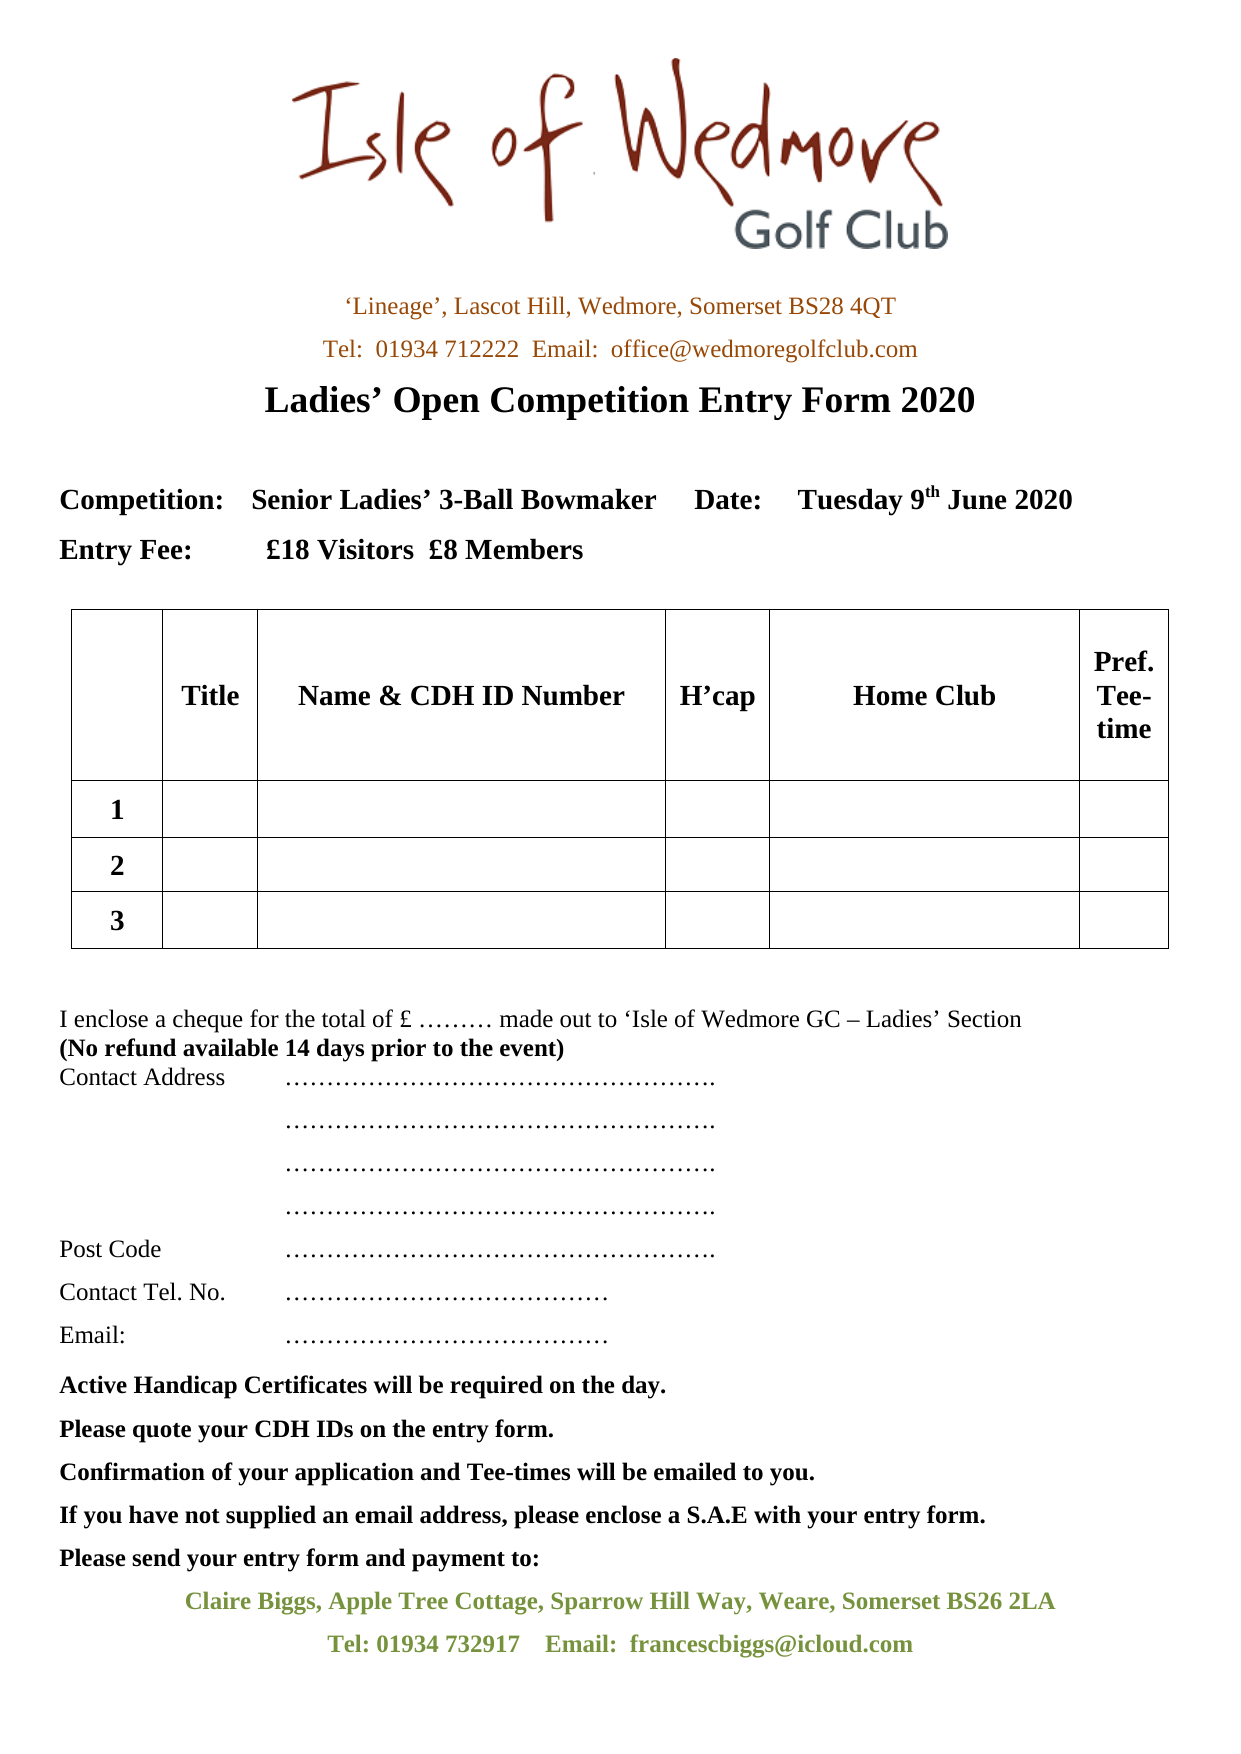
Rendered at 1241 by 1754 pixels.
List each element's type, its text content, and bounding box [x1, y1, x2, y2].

table_cell 1 [72, 781, 162, 837]
table_header Title [163, 610, 257, 780]
text Tel: 01934 712222 Email: office@wedmoregolfclub.com [59, 334, 1181, 363]
table_cell 2 [72, 838, 162, 891]
table_cell [666, 838, 769, 891]
text Email: ………………………………… [59, 1320, 1181, 1349]
table_cell [163, 838, 257, 891]
table_cell [1080, 838, 1168, 891]
text ……………………………………………. [59, 1148, 1181, 1177]
table_cell [163, 892, 257, 948]
text Post Code ……………………………………………. [59, 1234, 1181, 1263]
text If you have not supplied an email address, please enclose a S.A.E with your entry form. [59, 1500, 1181, 1529]
text Tel: 01934 732917 Email: francescbiggs@icloud.com [59, 1629, 1181, 1658]
table_cell [258, 892, 665, 948]
text Contact Address ……………………………………………. [59, 1062, 1181, 1090]
table_header Pref. Tee-time [1080, 610, 1168, 780]
table_cell [258, 838, 665, 891]
text Entry Fee: £18 Visitors £8 Members [59, 532, 1181, 566]
table_cell [1080, 892, 1168, 948]
table_cell [666, 892, 769, 948]
table_header Name & CDH ID Number [258, 610, 665, 780]
text ……………………………………………. [59, 1105, 1181, 1133]
table_cell [666, 781, 769, 837]
table_cell 3 [72, 892, 162, 948]
table_header H’cap [666, 610, 769, 780]
text I enclose a cheque for the total of £ ……… made out to ‘Isle of Wedmore GC – Ladies’ Section [59, 1004, 1181, 1033]
table_header [72, 610, 162, 780]
text Claire Biggs, Apple Tree Cottage, Sparrow Hill Way, Weare, Somerset BS26 2LA [59, 1586, 1181, 1615]
text ‘Lineage’, Lascot Hill, Wedmore, Somerset BS28 4QT [59, 291, 1181, 320]
picture [292, 58, 948, 249]
table_cell [770, 892, 1079, 948]
text Confirmation of your application and Tee-times will be emailed to you. [59, 1457, 1181, 1486]
text ……………………………………………. [59, 1191, 1181, 1220]
text Contact Tel. No. ………………………………… [59, 1277, 1181, 1306]
text (No refund available 14 days prior to the event) [59, 1033, 1181, 1062]
table_cell [770, 781, 1079, 837]
text Please send your entry form and payment to: [59, 1543, 1181, 1572]
text Competition: Senior Ladies’ 3-Ball Bowmaker Date: Tuesday 9th June 2020 [59, 482, 1181, 515]
table_cell [163, 781, 257, 837]
table_cell [770, 838, 1079, 891]
text Please quote your CDH IDs on the entry form. [59, 1414, 1181, 1442]
table_cell [258, 781, 665, 837]
text Active Handicap Certificates will be required on the day. [59, 1371, 1181, 1399]
table_header Home Club [770, 610, 1079, 780]
text Ladies’ Open Competition Entry Form 2020 [59, 378, 1181, 421]
table_cell [1080, 781, 1168, 837]
